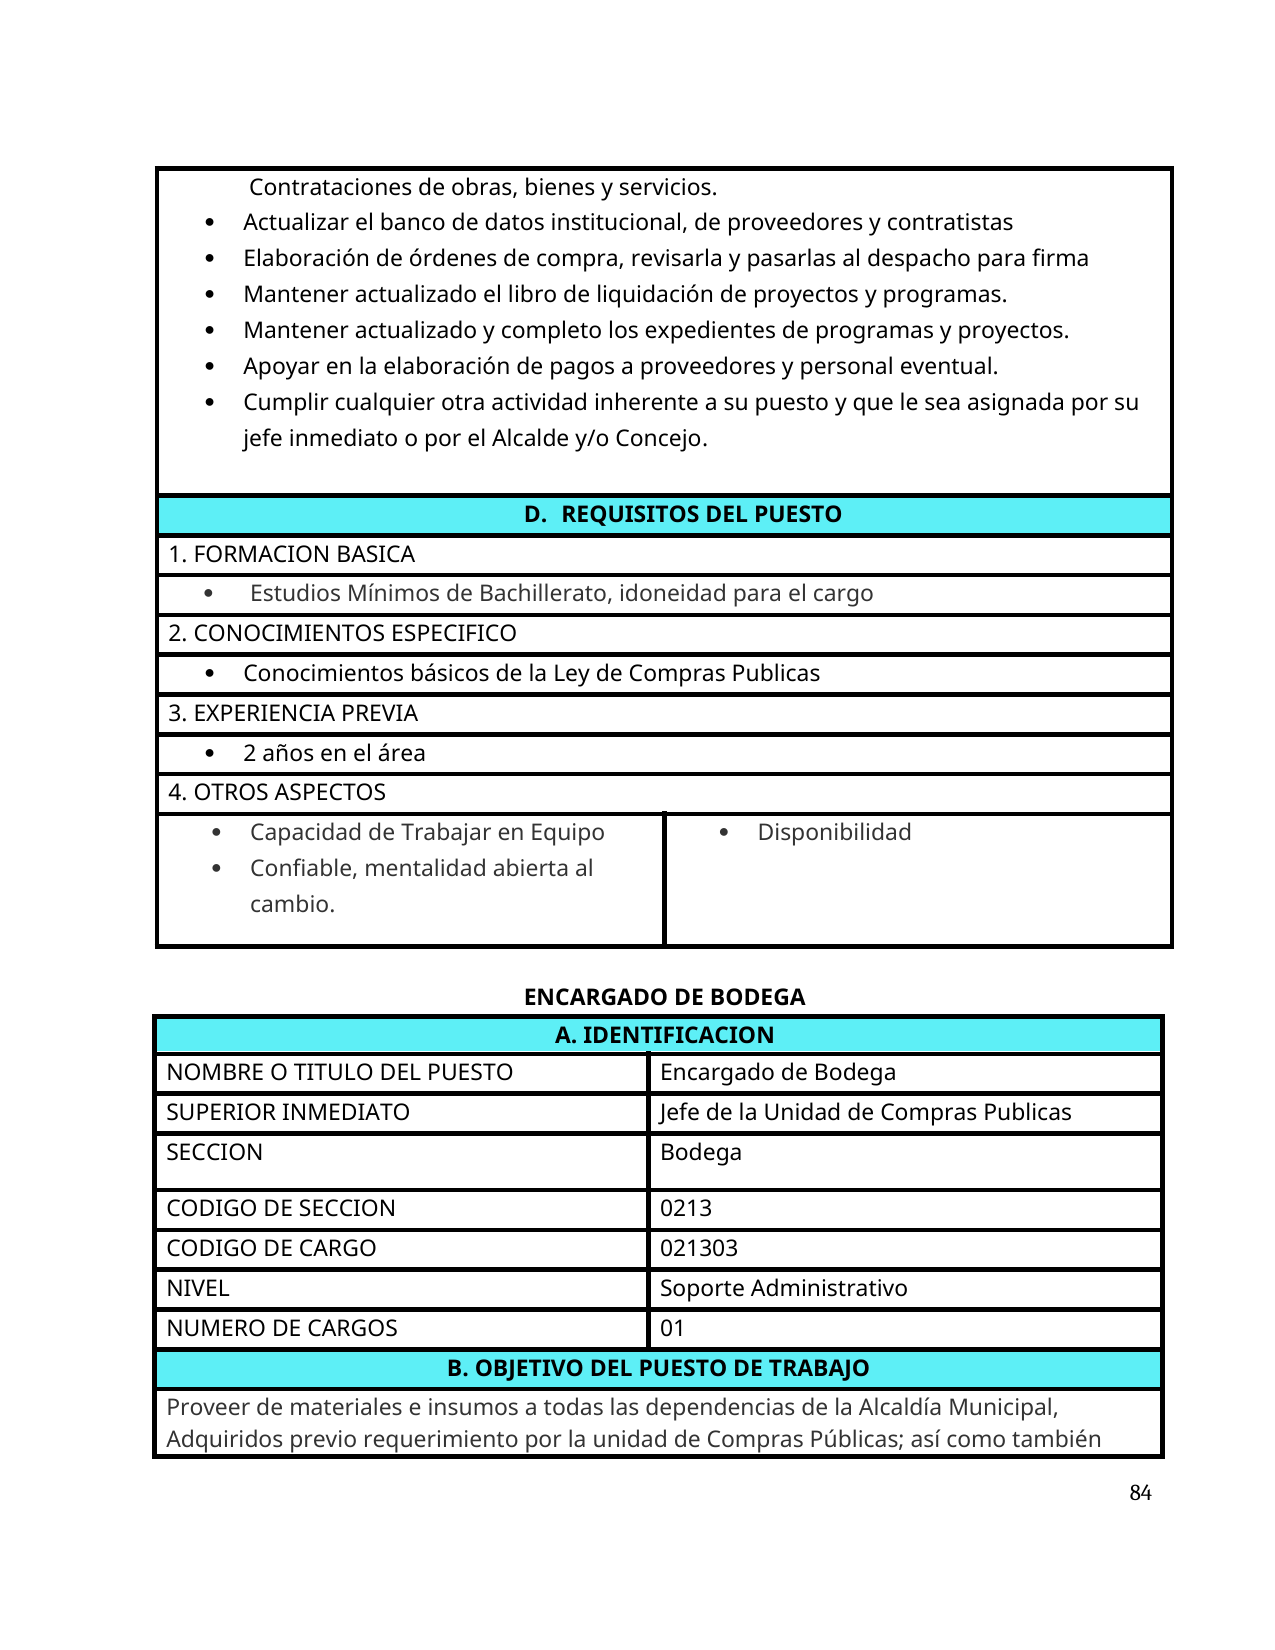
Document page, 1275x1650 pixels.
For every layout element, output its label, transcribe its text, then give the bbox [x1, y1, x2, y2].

table_cell 4. OTROS ASPECTOS [159, 776, 1170, 811]
table_cell Encargado de Bodega [651, 1056, 1160, 1091]
table_cell REQUISITOS DEL PUESTO [159, 498, 1170, 533]
table_cell 021303 [651, 1232, 1160, 1267]
table_cell B. OBJETIVO DEL PUESTO DE TRABAJO [157, 1352, 1160, 1387]
table_cell Conocimientos básicos de la Ley de Compras Publicas [159, 657, 1170, 692]
table_cell 3. EXPERIENCIA PREVIA [159, 697, 1170, 732]
table_cell SUPERIOR INMEDIATO [157, 1096, 646, 1131]
table_cell Bodega [651, 1136, 1160, 1188]
table_cell NIVEL [157, 1272, 646, 1307]
table_cell 1. FORMACION BASICA [159, 538, 1170, 573]
table_cell Estudios Mínimos de Bachillerato, idoneidad para el cargo [159, 577, 1170, 612]
table_cell Jefe de la Unidad de Compras Publicas [651, 1096, 1160, 1131]
table_cell Disponibilidad [667, 816, 1170, 944]
table_cell 2. CONOCIMIENTOS ESPECIFICO [159, 617, 1170, 652]
table_cell 01 [651, 1312, 1160, 1347]
table_cell SECCION [157, 1136, 646, 1188]
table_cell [157, 1391, 1160, 1454]
table_header A. IDENTIFICACION [157, 1019, 1160, 1051]
table_cell NOMBRE O TITULO DEL PUESTO [157, 1056, 646, 1091]
table_cell NUMERO DE CARGOS [157, 1312, 646, 1347]
text ENCARGADO DE BODEGA [177, 981, 1152, 1013]
table_cell Capacidad de Trabajar en Equipo Confiable, mentalidad abierta al cambio. [159, 816, 662, 944]
table_cell Soporte Administrativo [651, 1272, 1160, 1307]
table_cell CODIGO DE SECCION [157, 1192, 646, 1227]
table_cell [159, 171, 1170, 493]
table_cell CODIGO DE CARGO [157, 1232, 646, 1267]
table_cell 0213 [651, 1192, 1160, 1227]
table_cell 2 años en el área [159, 737, 1170, 772]
